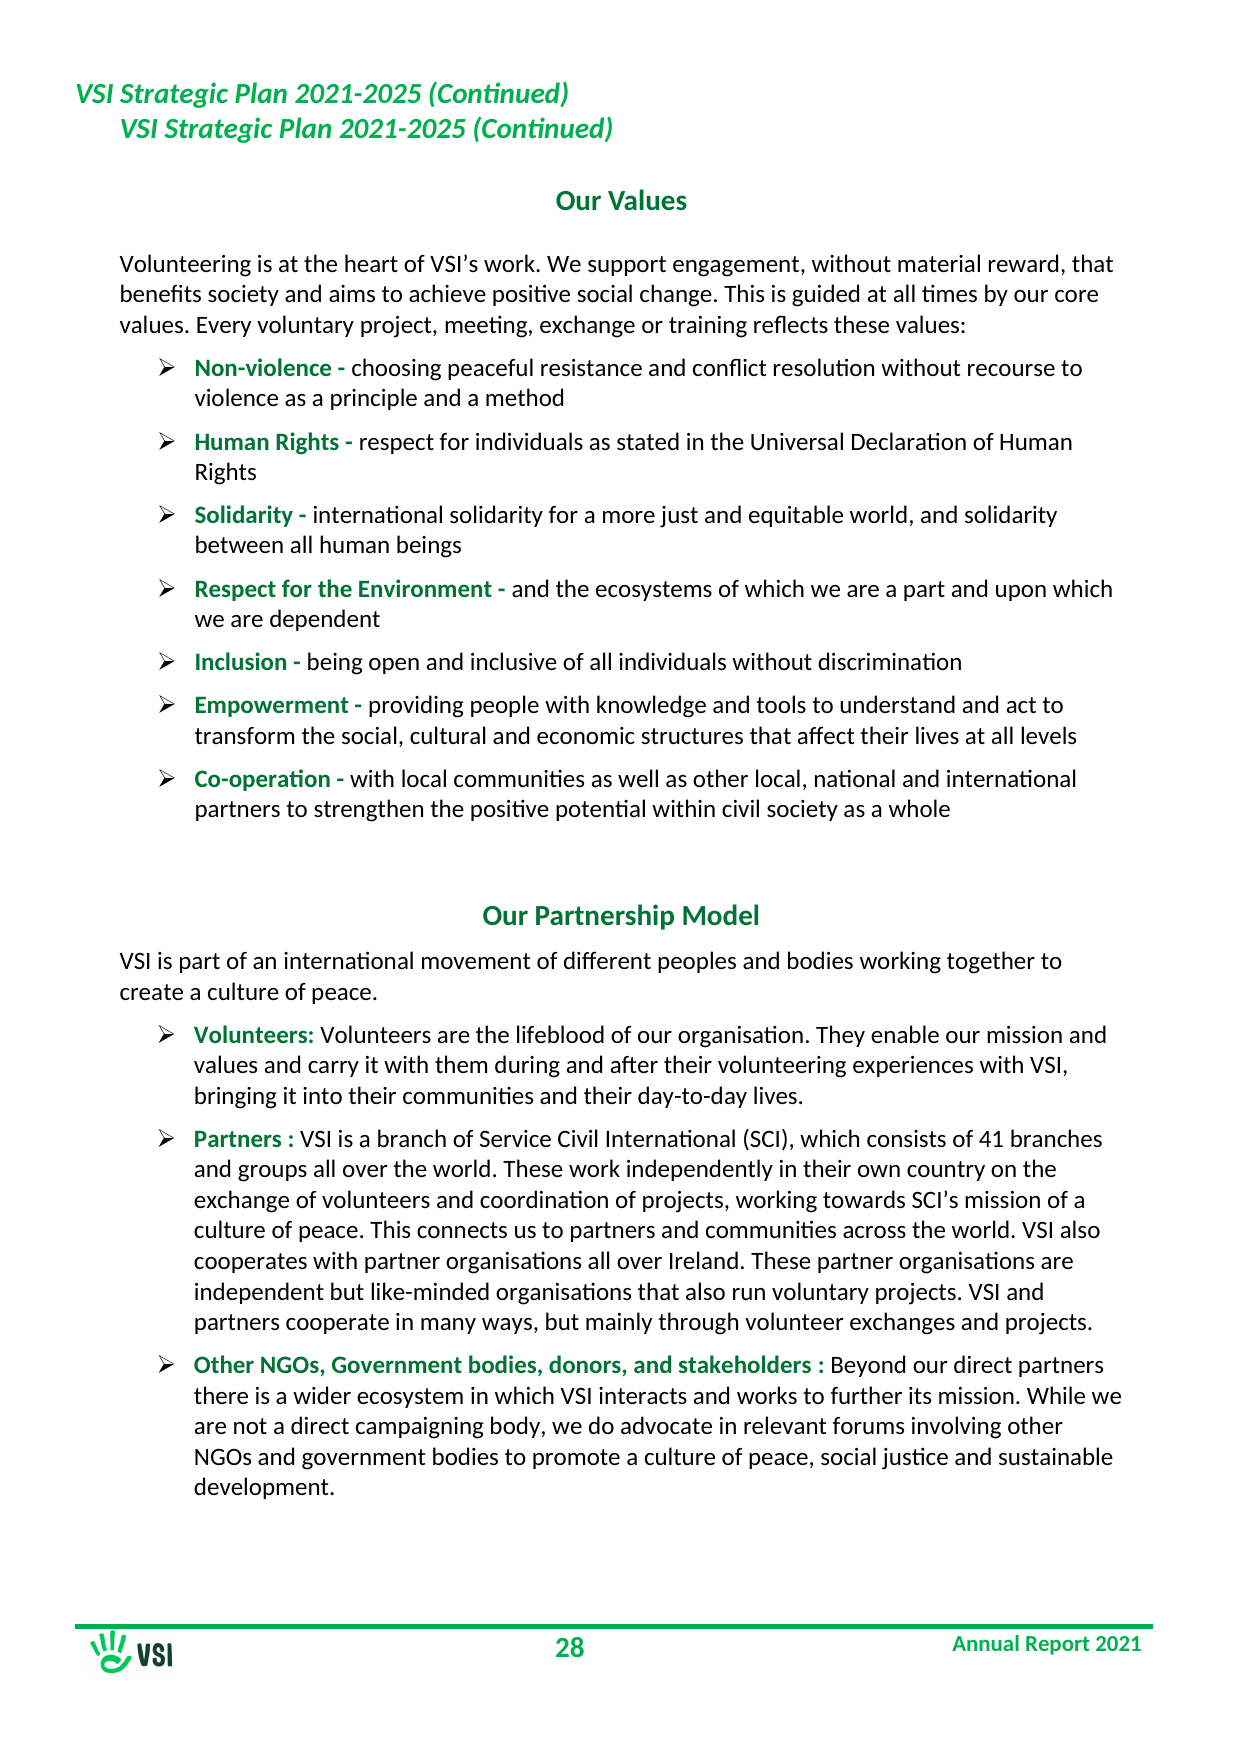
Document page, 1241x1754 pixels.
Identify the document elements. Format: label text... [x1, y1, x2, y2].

list Other NGOs, Government bodies, donors, and stakeholders : Beyond our direct partners there is a wider ecosystem in which VSI interacts and works to further its mission. While we are not a direct campaigning body, we do advocate in relevant forums involving other NGOs and government bodies to promote a culture of peace, social justice and sustainable development. [156, 1349, 1123, 1502]
text VSI is part of an international movement of different peoples and bodies working together to create a culture of peace. [119, 946, 1123, 1007]
list Human Rights - respect for individuals as stated in the Universal Declaration of Human Rights [157, 426, 1123, 487]
text Our Partnership Model [119, 897, 1123, 933]
list Inclusion - being open and inclusive of all individuals without discrimination [157, 646, 1123, 677]
picture [86, 1629, 176, 1678]
text Our Values [119, 182, 1123, 217]
list Co-operation - with local communities as well as other local, national and international partners to strengthen the positive potential within civil society as a whole [157, 763, 1123, 824]
list Solidarity - international solidarity for a more just and equitable world, and solidarity between all human beings [157, 499, 1123, 560]
text VSI Strategic Plan 2021-2025 (Continued) [75, 75, 1123, 111]
text VSI Strategic Plan 2021-2025 (Continued) [119, 111, 1123, 146]
list Partners : VSI is a branch of Service Civil International (SCI), which consists of 41 branches and groups all over the world. These work independently in their own country on the exchange of volunteers and coordination of projects, working towards SCI’s mission of a culture of peace. This connects us to partners and communities across the world. VSI also cooperates with partner organisations all over Ireland. These partner organisations are independent but like-minded organisations that also run voluntary projects. VSI and partners cooperate in many ways, but mainly through volunteer exchanges and projects. [156, 1123, 1123, 1337]
list Non-violence - choosing peaceful resistance and conflict resolution without recourse to violence as a principle and a method [157, 352, 1123, 413]
list Volunteers: Volunteers are the lifeblood of our organisation. They enable our mission and values and carry it with them during and after their volunteering experiences with VSI, bringing it into their communities and their day-to-day lives. [156, 1019, 1123, 1111]
text Volunteering is at the heart of VSI’s work. We support engagement, without material reward, that benefits society and aims to achieve positive social change. This is guided at all times by our core values. Every voluntary project, meeting, exchange or training reflects these values: [119, 248, 1123, 339]
list Empowerment - providing people with knowledge and tools to understand and act to transform the social, cultural and economic structures that affect their lives at all levels [157, 689, 1123, 750]
list Respect for the Environment - and the ecosystems of which we are a part and upon which we are dependent [157, 573, 1123, 634]
